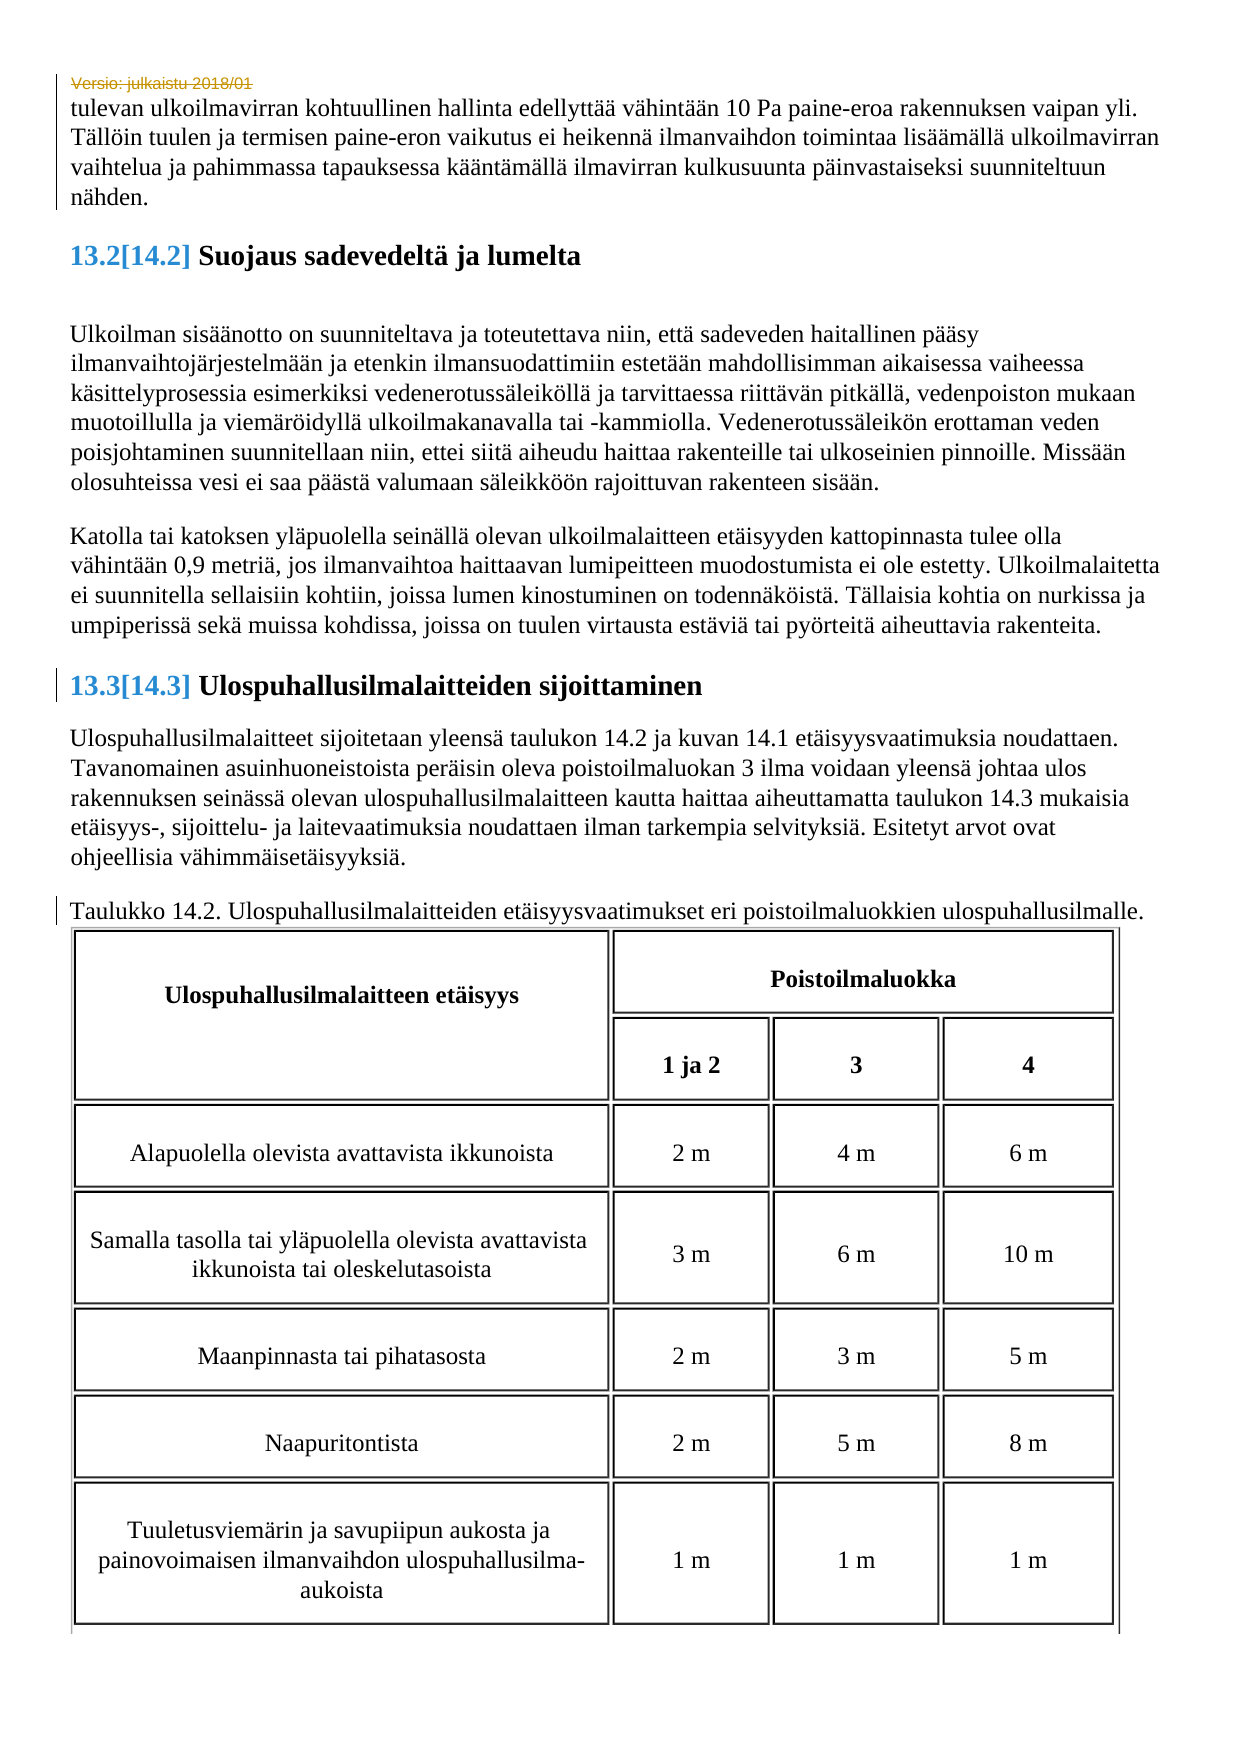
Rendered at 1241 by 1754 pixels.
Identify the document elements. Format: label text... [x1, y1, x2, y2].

text Ulospuhallusilmalaitteet sijoitetaan yleensä taulukon 14.2 ja kuvan 14.1 etäisyysvaatimuksia noudattaen. Tavanomainen asuinhuoneistoista peräisin oleva poistoilmaluokan 3 ilma voidaan yleensä johtaa ulos rakennuksen seinässä olevan ulospuhallusilmalaitteen kautta haittaa aiheuttamatta taulukon 14.3 mukaisia etäisyys-, sijoittelu- ja laitevaatimuksia noudattaen ilman tarkempia selvityksiä. Esitetyt arvot ovat ohjeellisia vähimmäisetäisyyksiä. [69, 723, 1163, 871]
text Katolla tai katoksen yläpuolella seinällä olevan ulkoilmalaitteen etäisyyden kattopinnasta tulee olla vähintään 0,9 metriä, jos ilmanvaihtoa haittaavan lumipeitteen muodostumista ei ole estetty. Ulkoilmalaitetta ei suunnitella sellaisiin kohtiin, joissa lumen kinostuminen on todennäköistä. Tällaisia kohtia on nurkissa ja umpiperissä sekä muissa kohdissa, joissa on tuulen virtausta estäviä tai pyörteitä aiheuttavia rakenteita. [69, 521, 1163, 638]
subtitle Ulospuhallusilmalaitteiden sijoittaminen [69, 668, 1240, 702]
subtitle Suojaus sadevedeltä ja lumelta [69, 238, 1240, 272]
text Taulukko 14.2. Ulospuhallusilmalaitteiden etäisyysvaatimukset eri poistoilmaluokkien ulospuhallusilmalle. [69, 896, 1163, 925]
text Ulkoilman sisäänotto on suunniteltava ja toteutettava niin, että sadeveden haitallinen pääsy ilmanvaihtojärjestelmään ja etenkin ilmansuodattimiin estetään mahdollisimman aikaisessa vaiheessa käsittelyprosessia esimerkiksi vedenerotussäleiköllä ja tarvittaessa riittävän pitkällä, vedenpoiston mukaan muotoillulla ja viemäröidyllä ulkoilmakanavalla tai -kammiolla. Vedenerotussäleikön erottaman veden poisjohtaminen suunnitellaan niin, ettei siitä aiheudu haittaa rakenteille tai ulkoseinien pinnoille. Missään olosuhteissa vesi ei saa päästä valumaan säleikköön rajoittuvan rakenteen sisään. [69, 319, 1163, 495]
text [69, 93, 1163, 210]
